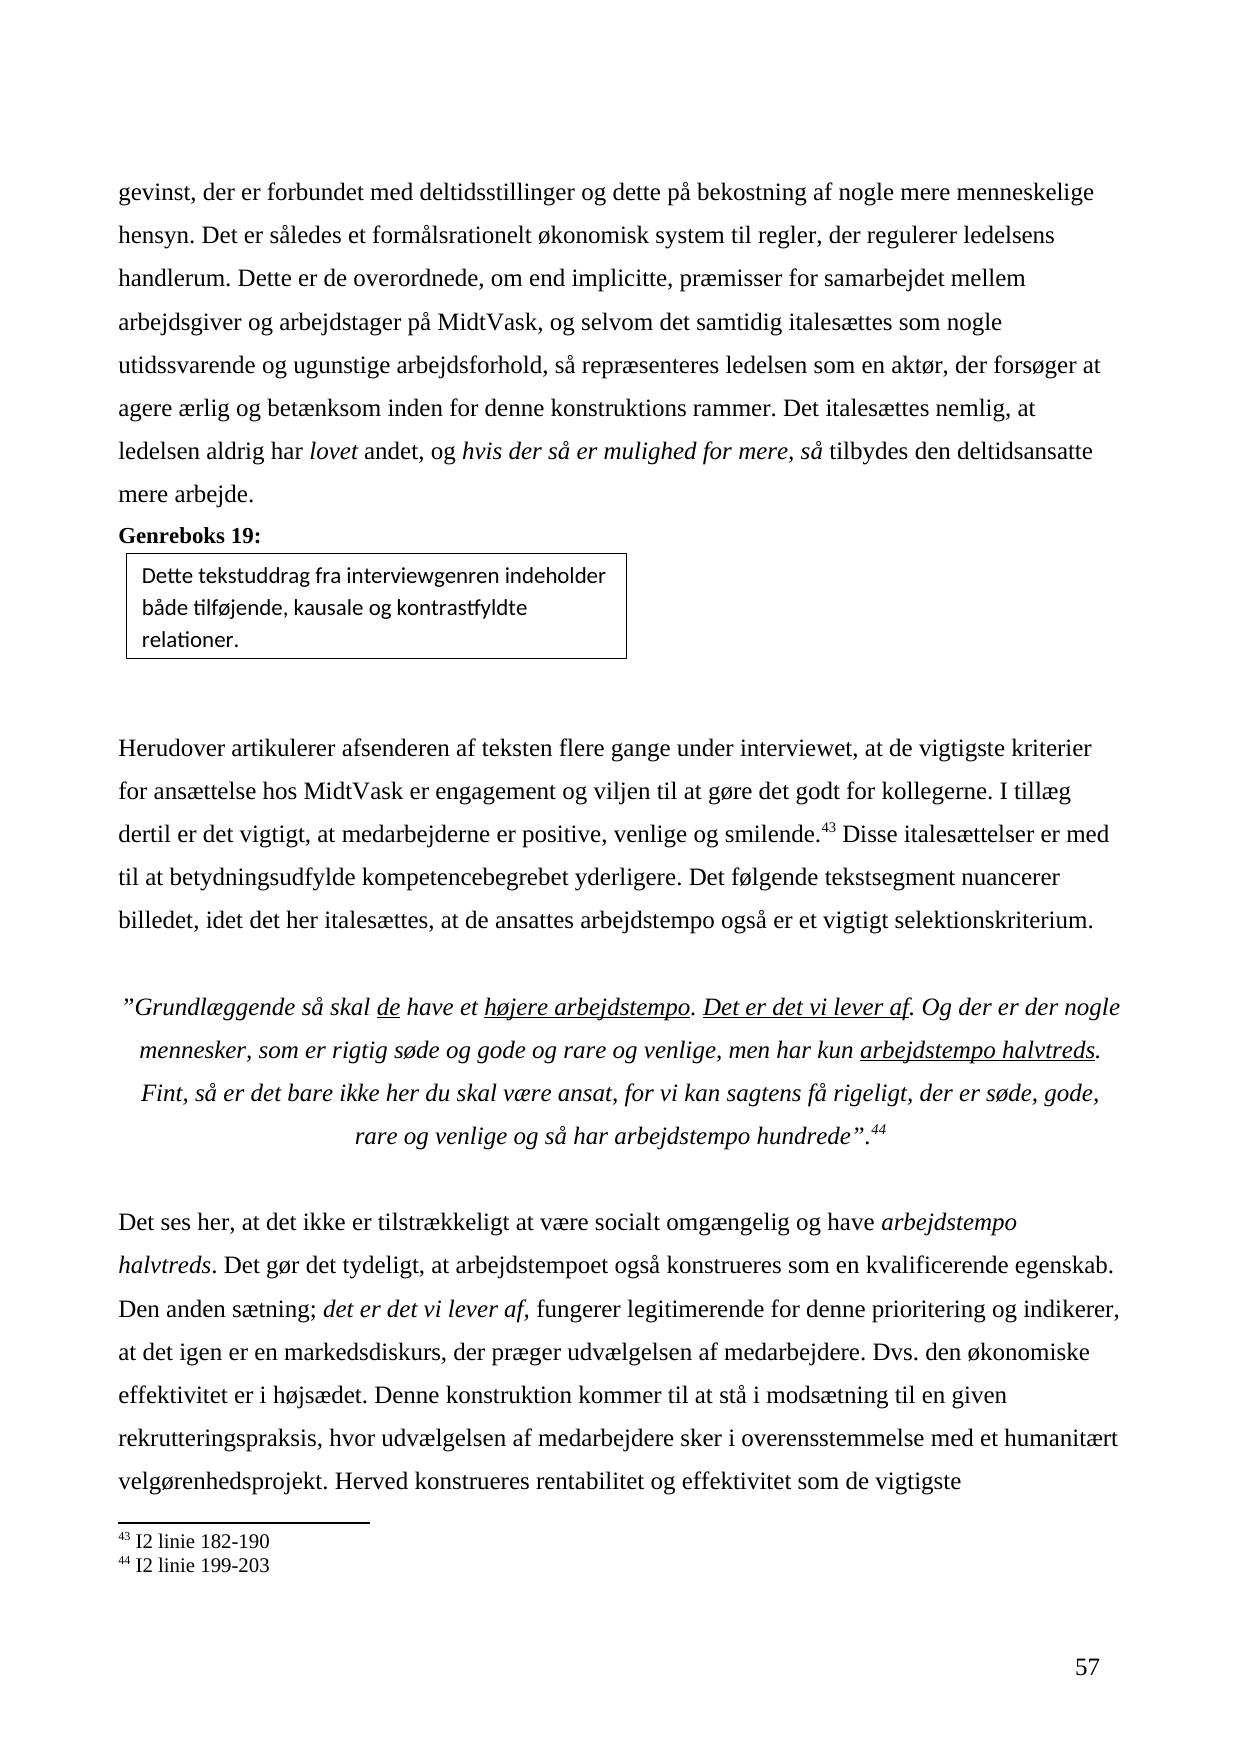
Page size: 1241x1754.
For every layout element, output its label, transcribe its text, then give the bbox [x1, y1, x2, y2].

text Genreboks 19: [118, 522, 1122, 548]
text Herudover artikulerer afsenderen af teksten flere gange under interviewet, at de vigtigste kriterier for ansættelse hos MidtVask er engagement og viljen til at gøre det godt for kollegerne. I tillæg dertil er det vigtigt, at medarbejderne er positive, venlige og smilende. Disse italesættelser er med til at betydningsudfylde kompetencebegrebet yderligere. Det følgende tekstsegment nuancerer billedet, idet det her italesættes, at de ansattes arbejdstempo også er et vigtigt selektionskriterium. [118, 733, 1122, 934]
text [118, 177, 1122, 508]
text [118, 1207, 1122, 1495]
text ”Grundlæggende så skal de have et højere arbejdstempo. Det er det vi lever af. Og der er der nogle mennesker, som er rigtig søde og gode og rare og venlige, men har kun arbejdstempo halvtreds. Fint, så er det bare ikke her du skal være ansat, for vi kan sagtens få rigeligt, der er søde, gode, rare og venlige og så har arbejdstempo hundrede”. [118, 992, 1122, 1150]
